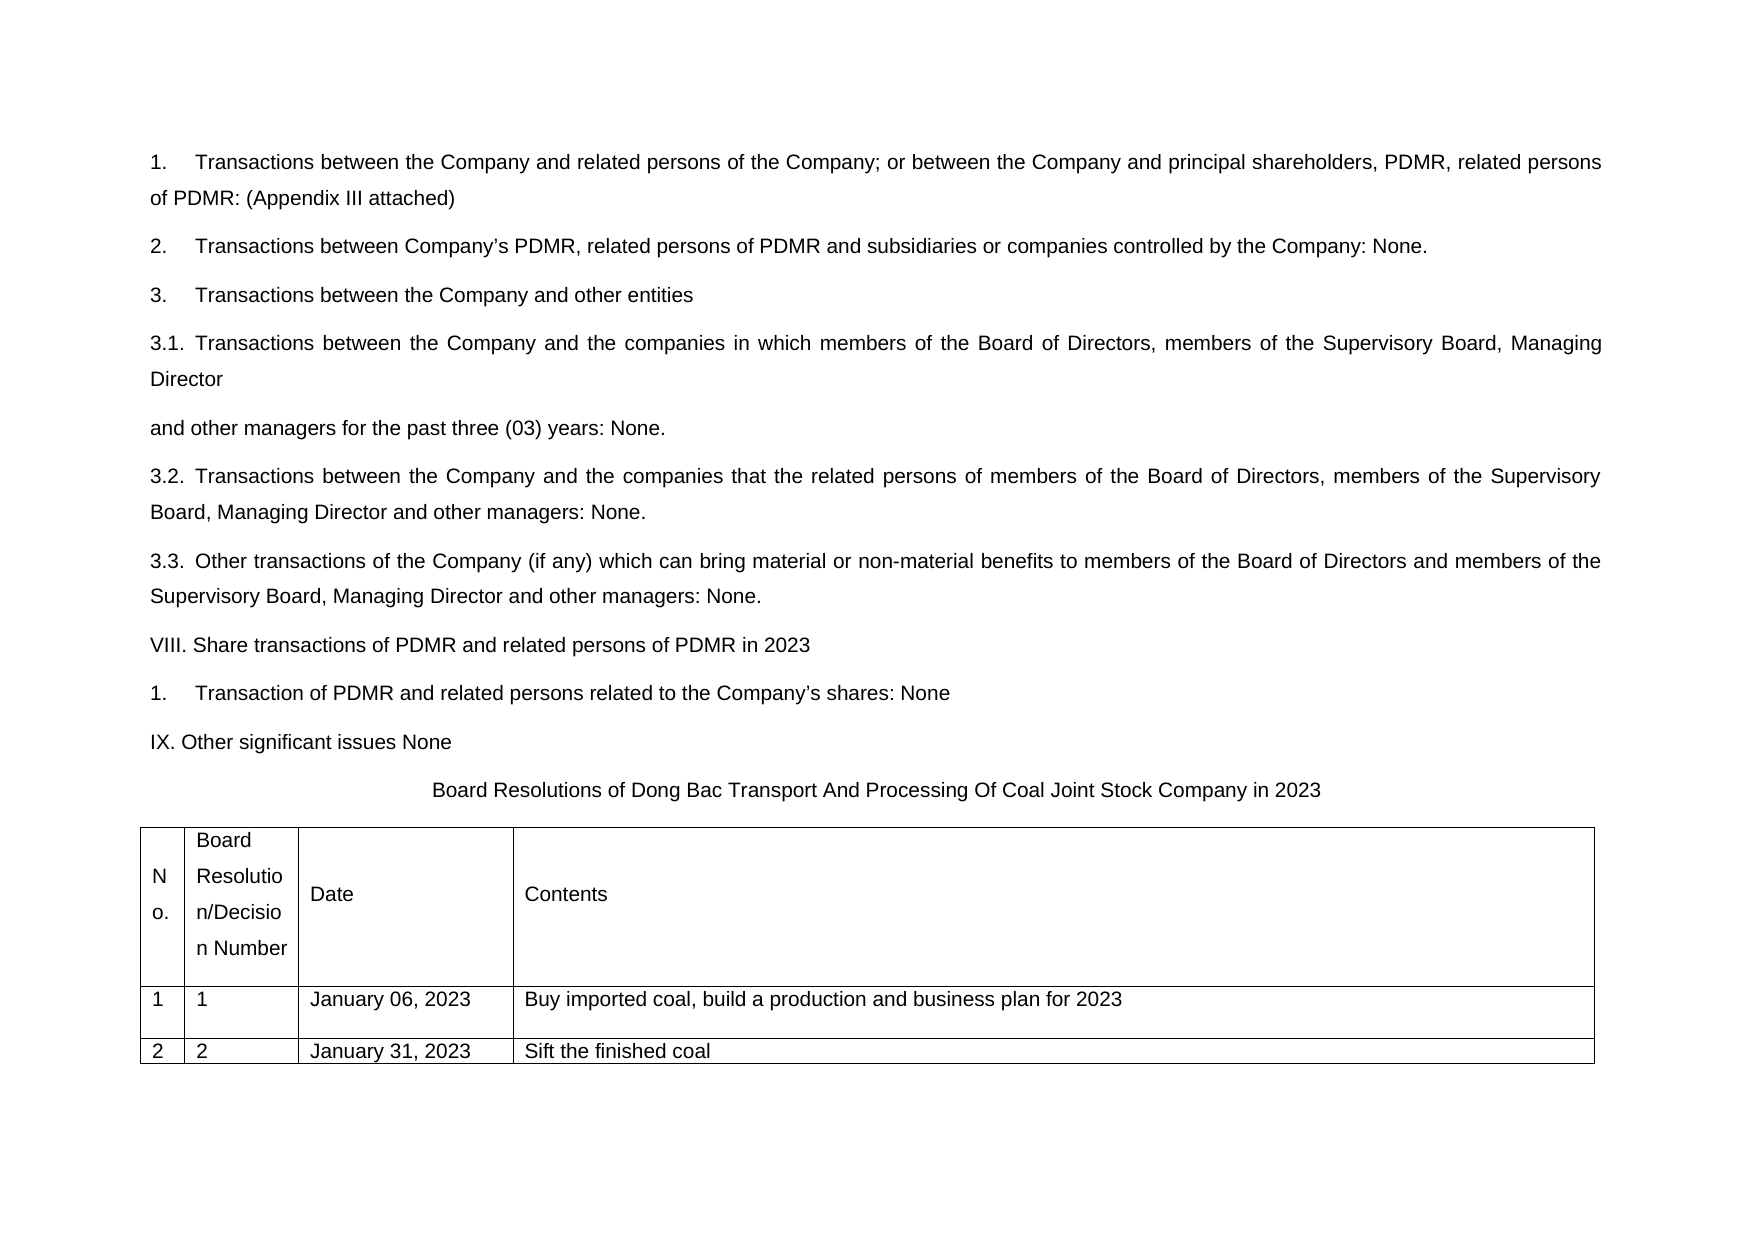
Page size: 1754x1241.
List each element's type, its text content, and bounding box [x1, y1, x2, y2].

table_cell January 06, 2023 [299, 987, 513, 1038]
table_header Board Resolution/Decision Number [185, 828, 298, 986]
list Transactions between the Company and the companies in which members of the Board of Directors, members of the Supervisory Board, Managing Director [150, 331, 1604, 391]
table_cell 1 [185, 987, 298, 1038]
table_cell Buy imported coal, build a production and business plan for 2023 [514, 987, 1594, 1038]
table_header Contents [514, 828, 1594, 986]
table_header No. [141, 828, 184, 986]
table_header Date [299, 828, 513, 986]
list Transactions between Company’s PDMR, related persons of PDMR and subsidiaries or companies controlled by the Company: None. [150, 234, 1604, 258]
table_cell 1 [141, 987, 184, 1038]
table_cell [514, 1039, 1594, 1063]
list Transactions between the Company and related persons of the Company; or between the Company and principal shareholders, PDMR, related persons of PDMR: (Appendix III attached) [150, 150, 1604, 210]
list Transactions between the Company and other entities [150, 283, 1604, 307]
table_cell January 31, 2023 [299, 1039, 513, 1063]
text and other managers for the past three (03) years: None. [150, 416, 1604, 439]
table_cell 2 [185, 1039, 298, 1063]
text VIII. Share transactions of PDMR and related persons of PDMR in 2023 [150, 633, 1604, 657]
text IX. Other significant issues None [150, 730, 1604, 754]
list Other transactions of the Company (if any) which can bring material or non-material benefits to members of the Board of Directors and members of the Supervisory Board, Managing Director and other managers: None. [150, 548, 1604, 608]
list Transaction of PDMR and related persons related to the Company’s shares: None [150, 681, 1604, 705]
text Board Resolutions of Dong Bac Transport And Processing Of Coal Joint Stock Company in 2023 [150, 778, 1604, 802]
list Transactions between the Company and the companies that the related persons of members of the Board of Directors, members of the Supervisory Board, Managing Director and other managers: None. [150, 464, 1604, 524]
table_cell 2 [141, 1039, 184, 1063]
